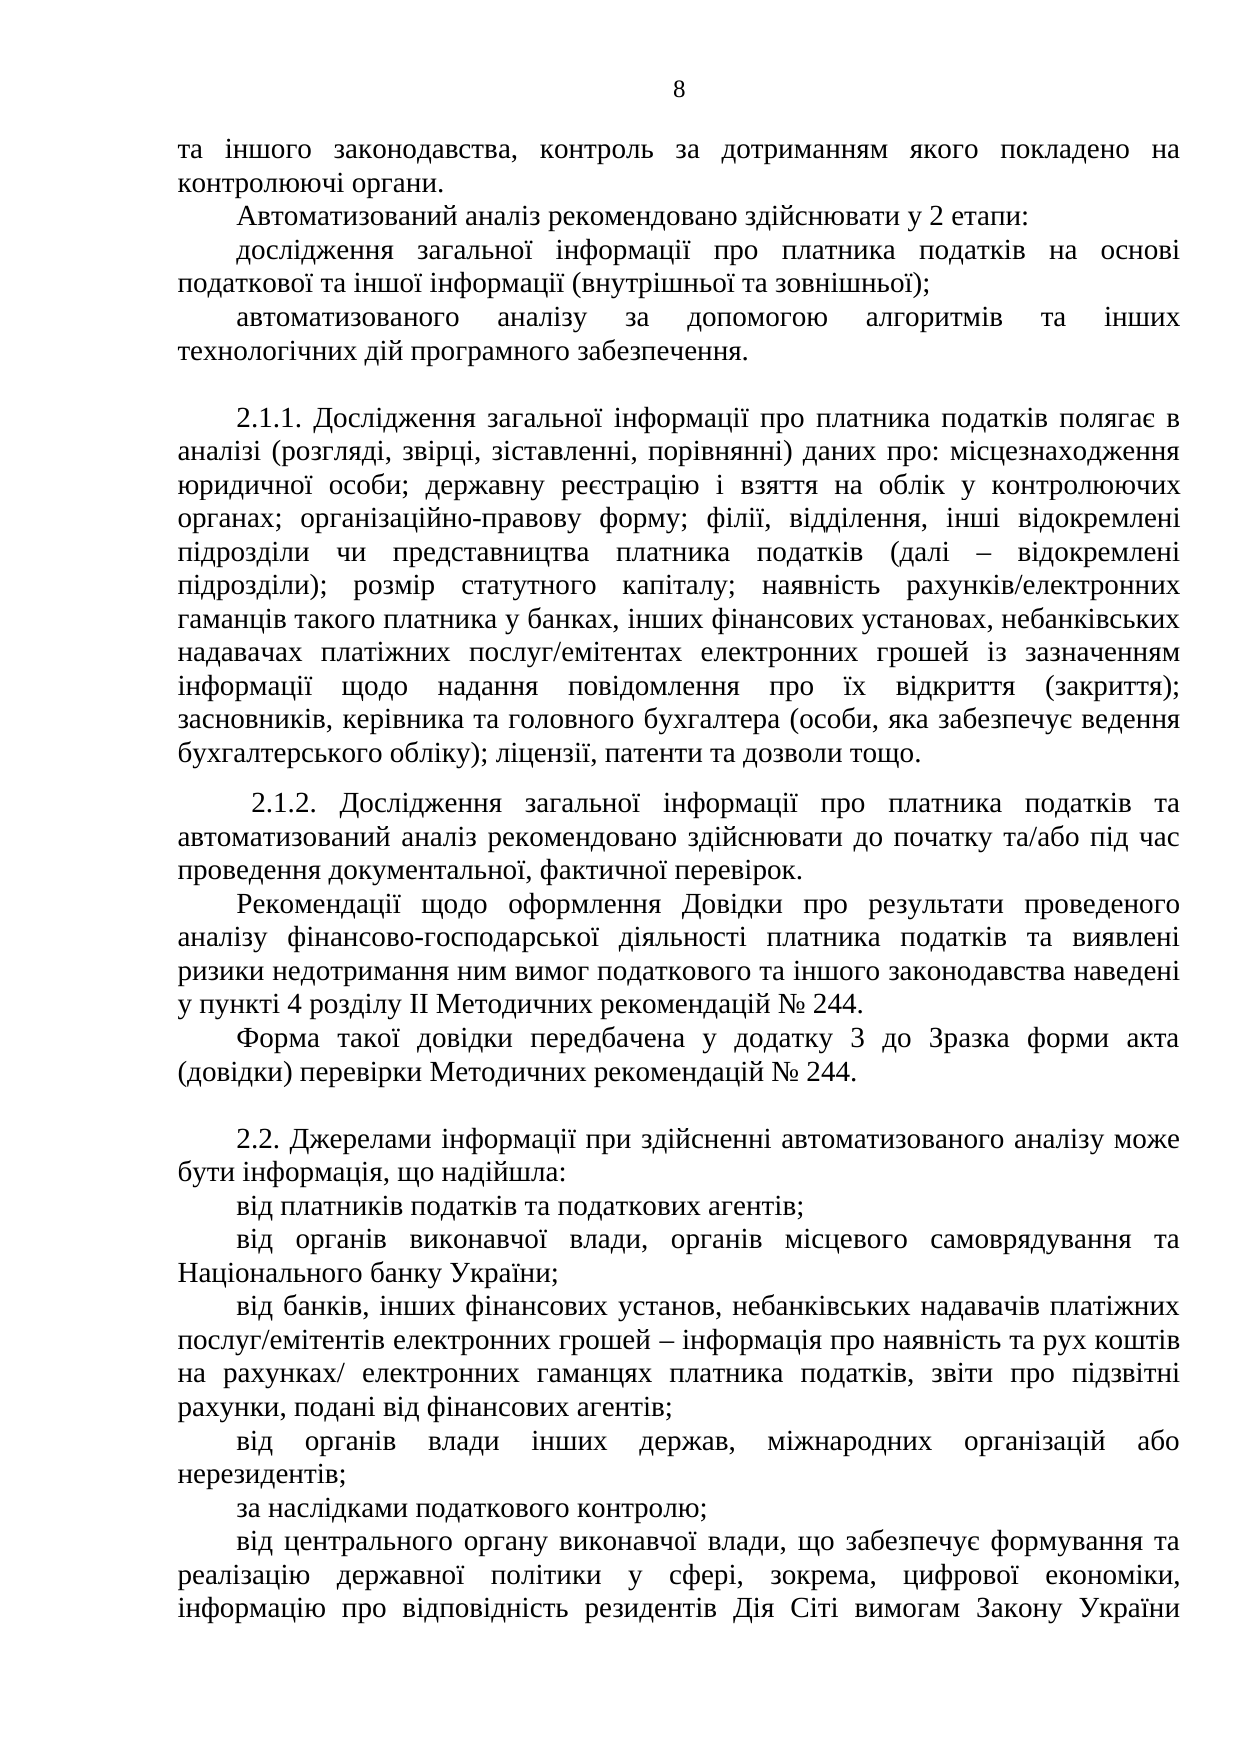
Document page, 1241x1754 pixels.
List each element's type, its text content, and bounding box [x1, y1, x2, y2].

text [177, 1523, 1181, 1624]
text Автоматизований аналіз рекомендовано здійснювати у 2 етапи: [177, 198, 1181, 232]
text Форма такої довідки передбачена у додатку 3 до Зразка форми акта (довідки) перевірки Методичних рекомендацій № 244. [177, 1020, 1181, 1087]
text 2.1.1. Дослідження загальної інформації про платника податків полягає в аналізі (розгляді, звірці, зіставленні, порівнянні) даних про: місцезнаходження юридичної особи; державну реєстрацію і взяття на облік у контролюючих органах; організаційно-правову форму; філії, відділення, інші відокремлені підрозділи чи представництва платника податків (далі – відокремлені підрозділи); розмір статутного капіталу; наявність рахунків/електронних гаманців такого платника у банках, інших фінансових установах, небанківських надавачах платіжних послуг/емітентах електронних грошей із зазначенням інформації щодо надання повідомлення про їх відкриття (закриття); засновників, керівника та головного бухгалтера (особи, яка забезпечує ведення бухгалтерського обліку); ліцензії, патенти та дозволи тощо. [177, 567, 1181, 769]
text дослідження загальної інформації про платника податків на основі податкової та іншої інформації (внутрішньої та зовнішньої); [177, 232, 1181, 299]
text 2.1.1. Дослідження загальної інформації про платника податків полягає в аналізі (розгляді, звірці, зіставленні, порівнянні) даних про: місцезнаходження юридичної особи; державну реєстрацію і взяття на облік у контролюючих органах; організаційно-правову форму; філії, відділення, інші відокремлені підрозділи чи представництва платника податків (далі – відокремлені підрозділи); розмір статутного капіталу; наявність рахунків/електронних гаманців такого платника у банках, інших фінансових установах, небанківських надавачах платіжних послуг/емітентах електронних грошей із зазначенням інформації щодо надання повідомлення про їх відкриття (закриття); засновників, керівника та головного бухгалтера (особи, яка забезпечує ведення бухгалтерського обліку); ліцензії, патенти та дозволи тощо. [177, 400, 1181, 534]
text 2.2. Джерелами інформації при здійсненні автоматизованого аналізу може бути інформація, що надійшла: [177, 1121, 1181, 1188]
text автоматизованого аналізу за допомогою алгоритмів та інших технологічних дій програмного забезпечення. [177, 299, 1181, 366]
text 2.1.2. Дослідження загальної інформації про платника податків та автоматизований аналіз рекомендовано здійснювати до початку та/або під час проведення документальної, фактичної перевірок. [177, 785, 1181, 886]
text від органів виконавчої влади, органів місцевого самоврядування та Національного банку України; [177, 1221, 1181, 1288]
text від платників податків та податкових агентів; [177, 1188, 1181, 1221]
text від органів влади інших держав, міжнародних організацій або нерезидентів; [177, 1423, 1181, 1490]
text за наслідками податкового контролю; [177, 1490, 1181, 1523]
text Рекомендації щодо оформлення Довідки про результати проведеного аналізу фінансово-господарської діяльності платника податків та виявлені ризики недотримання ним вимог податкового та іншого законодавства наведені у пункті 4 розділу ІІ Методичних рекомендацій № 244. [177, 886, 1181, 1020]
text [177, 131, 1181, 198]
text від банків, інших фінансових установ, небанківських надавачів платіжних послуг/емітентів електронних грошей – інформація про наявність та рух коштів на рахунках/ електронних гаманцях платника податків, звіти про підзвітні рахунки, подані від фінансових агентів; [177, 1288, 1181, 1423]
